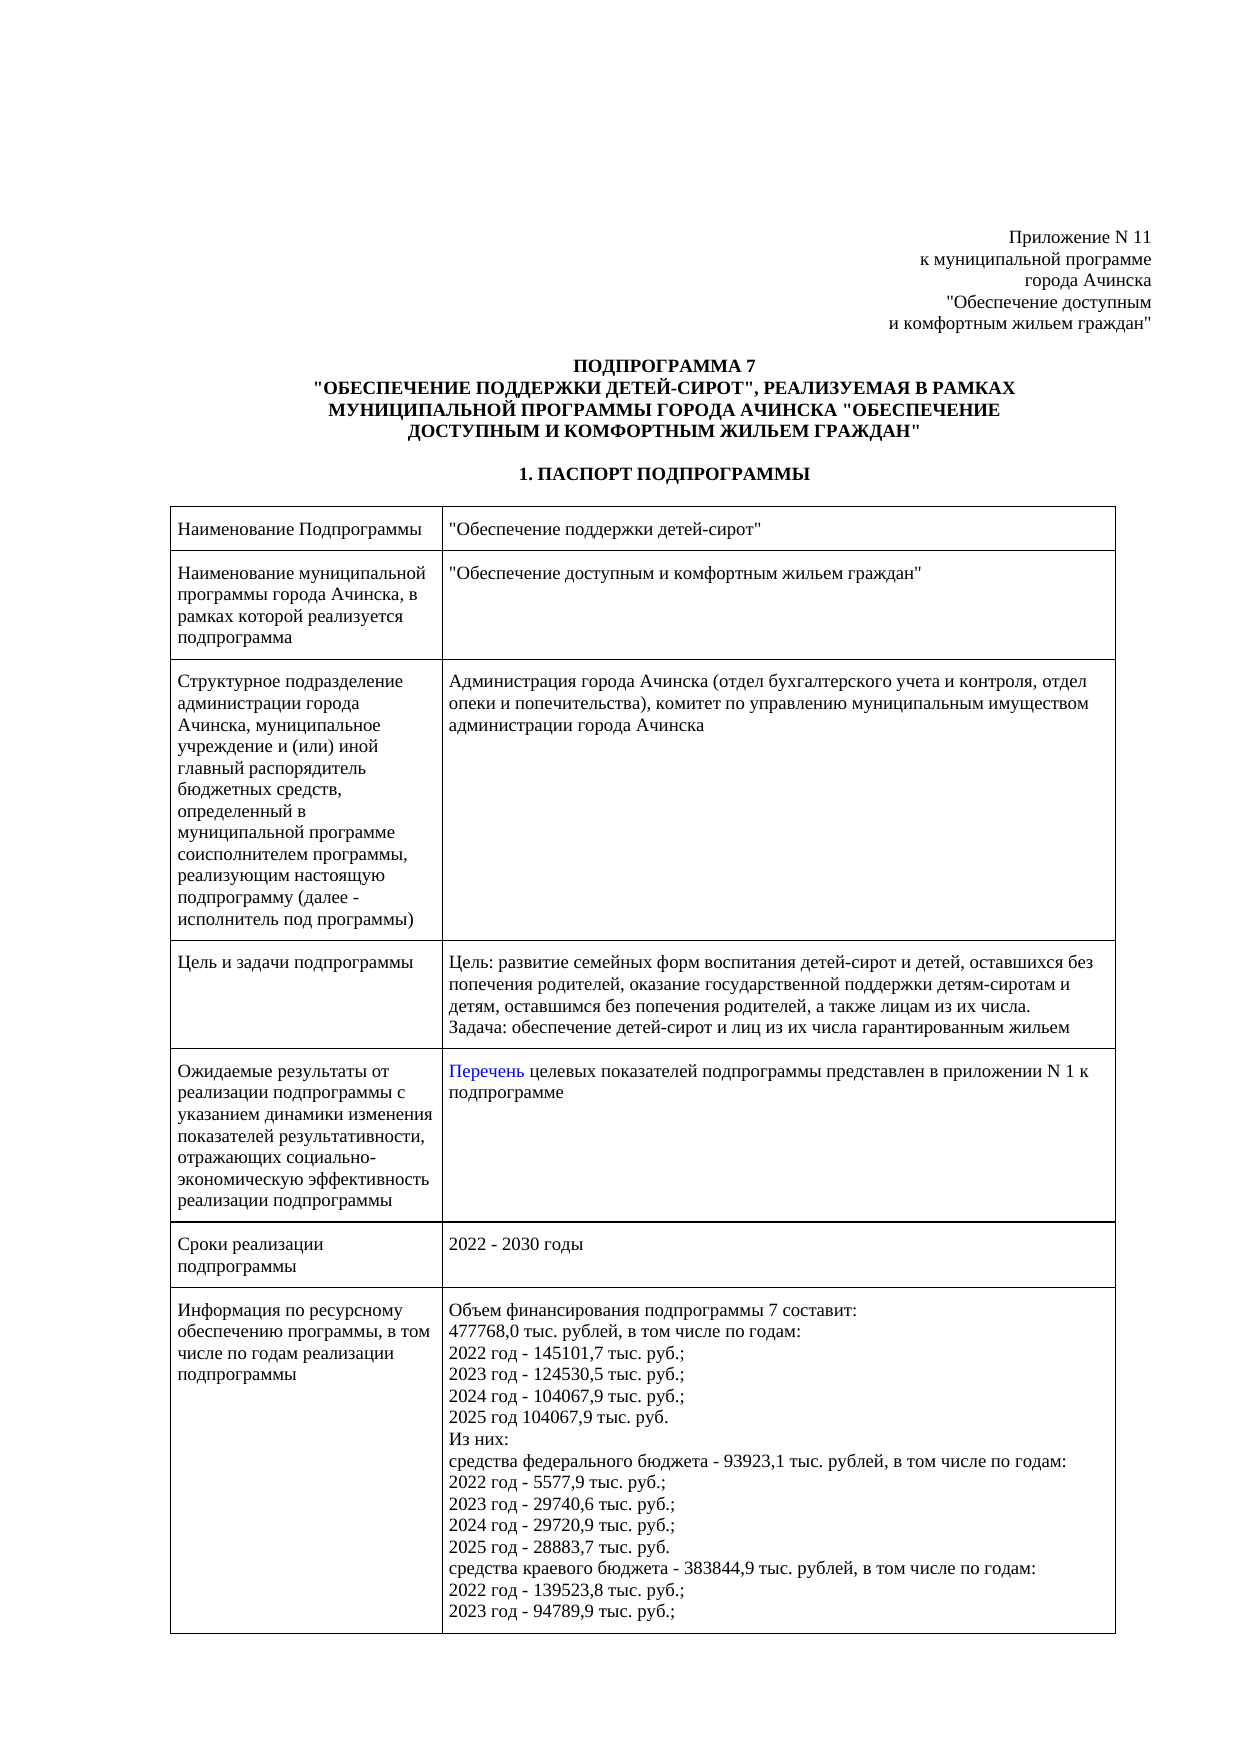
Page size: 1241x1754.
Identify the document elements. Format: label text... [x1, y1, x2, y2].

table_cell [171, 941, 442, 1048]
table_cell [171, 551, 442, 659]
text к муниципальной программе [177, 247, 1152, 269]
title "ОБЕСПЕЧЕНИЕ ПОДДЕРЖКИ ДЕТЕЙ-СИРОТ", РЕАЛИЗУЕМАЯ В РАМКАХ [177, 377, 1152, 398]
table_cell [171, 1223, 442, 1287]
text "Обеспечение доступным [177, 291, 1152, 312]
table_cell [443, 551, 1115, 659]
text Приложение N 11 [177, 226, 1152, 247]
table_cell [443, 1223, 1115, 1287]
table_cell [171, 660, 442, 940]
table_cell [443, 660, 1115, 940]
title ПОДПРОГРАММА 7 [177, 355, 1152, 377]
title МУНИЦИПАЛЬНОЙ ПРОГРАММЫ ГОРОДА АЧИНСКА "ОБЕСПЕЧЕНИЕ [177, 398, 1152, 420]
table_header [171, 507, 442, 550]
title ДОСТУПНЫМ И КОМФОРТНЫМ ЖИЛЬЕМ ГРАЖДАН" [177, 420, 1152, 442]
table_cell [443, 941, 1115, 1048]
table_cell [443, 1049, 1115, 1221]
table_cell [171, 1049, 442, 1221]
text города Ачинска [177, 269, 1152, 291]
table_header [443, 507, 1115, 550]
title 1. ПАСПОРТ ПОДПРОГРАММЫ [177, 463, 1152, 485]
text и комфортным жильем граждан" [177, 312, 1152, 334]
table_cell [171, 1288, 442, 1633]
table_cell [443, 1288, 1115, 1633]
